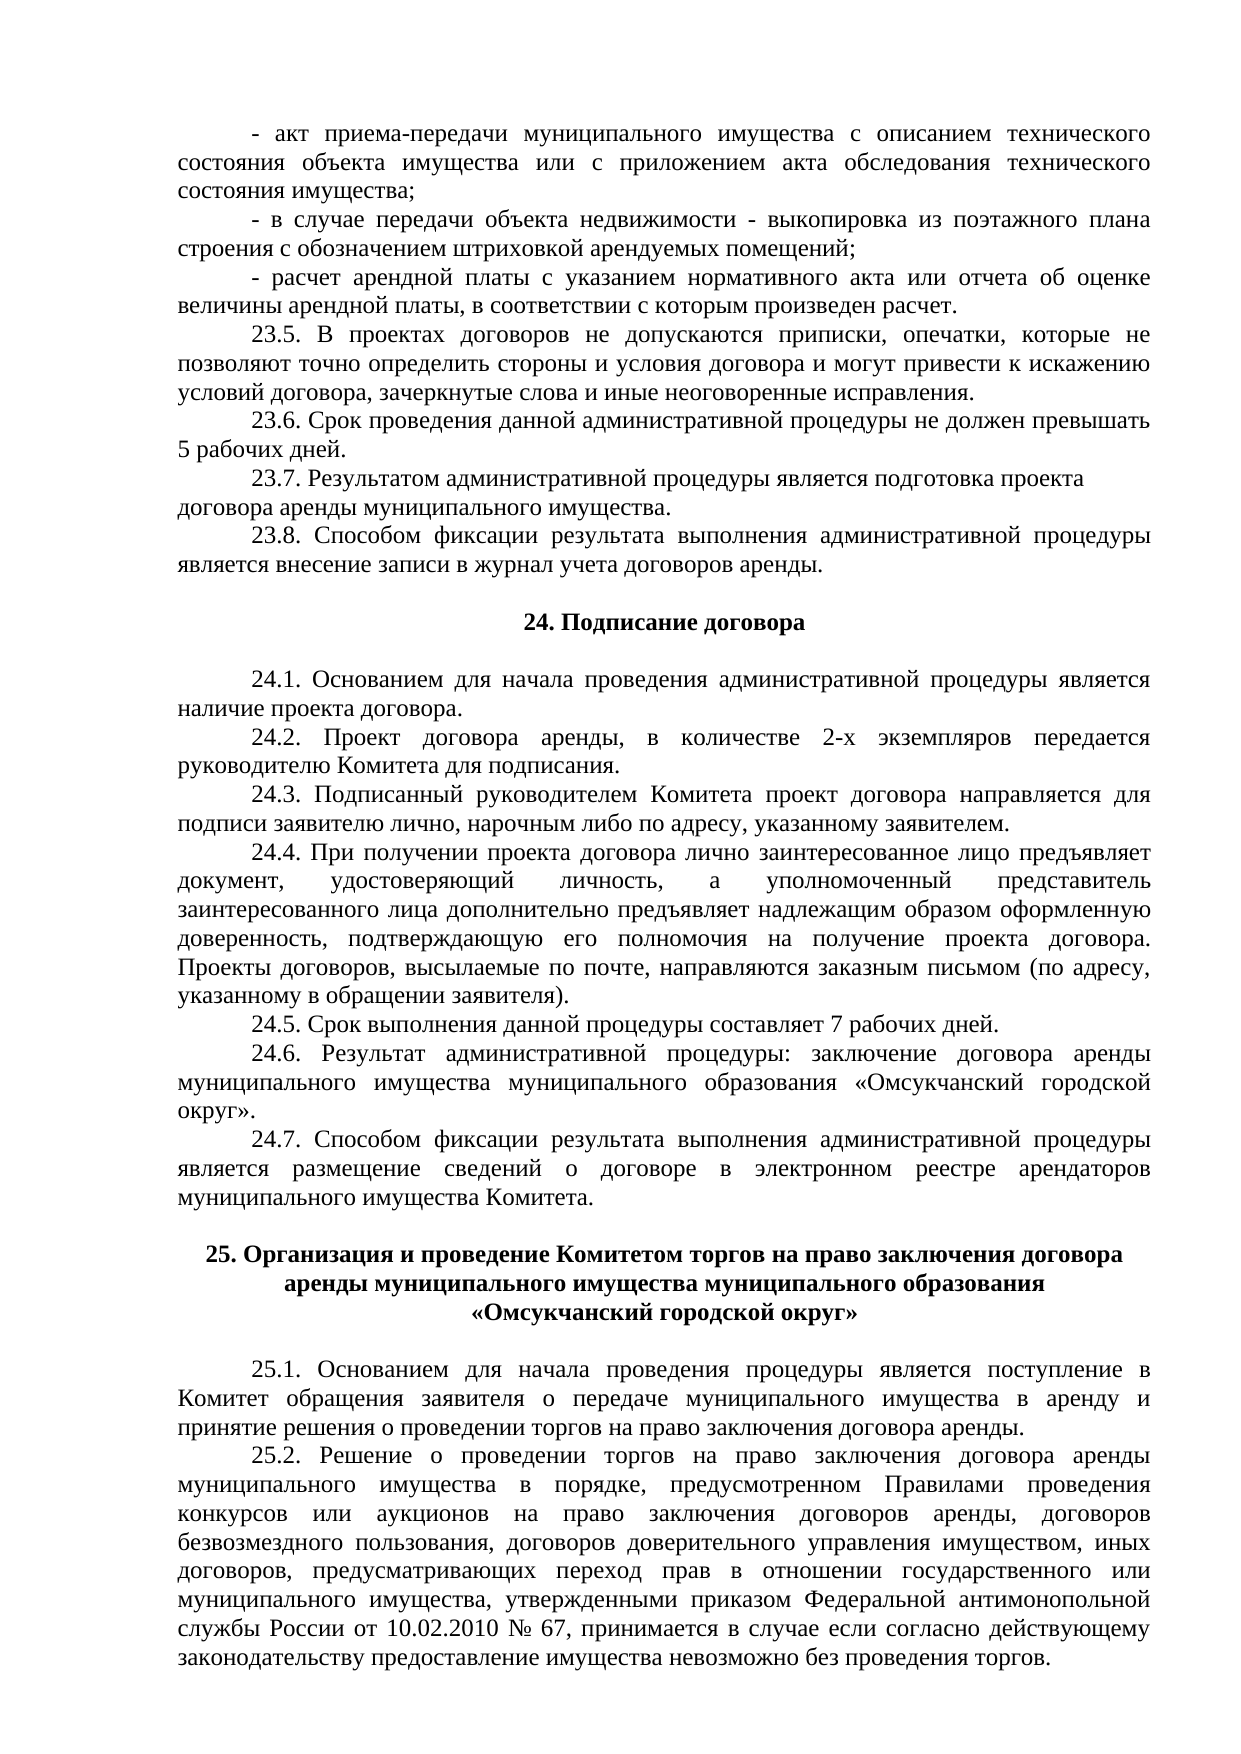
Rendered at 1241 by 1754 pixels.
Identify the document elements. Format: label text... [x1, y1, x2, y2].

text 25.2. Решение о проведении торгов на право заключения договора аренды муниципального имущества в порядке, предусмотренном Правилами проведения конкурсов или аукционов на право заключения договоров аренды, договоров безвозмездного пользования, договоров доверительного управления имуществом, иных договоров, предусматривающих переход прав в отношении государственного или муниципального имущества, утвержденными приказом Федеральной антимонопольной службы России от 10.02.2010 № 67, принимается в случае если согласно действующему законодательству предоставление имущества невозможно без проведения торгов. [177, 1441, 1152, 1671]
text 24.2. Проект договора аренды, в количестве 2-х экземпляров передается руководителю Комитета для подписания. [177, 722, 1152, 779]
text 24.1. Основанием для начала проведения административной процедуры является наличие проекта договора. [177, 664, 1152, 722]
text 25.1. Основанием для начала проведения процедуры является поступление в Комитет обращения заявителя о передаче муниципального имущества в аренду и принятие решения о проведении торгов на право заключения договора аренды. [177, 1354, 1152, 1441]
text 24.5. Срок выполнения данной процедуры составляет 7 рабочих дней. [177, 1009, 1152, 1038]
text 25. Организация и проведение Комитетом торгов на право заключения договора аренды муниципального имущества муниципального образования [177, 1239, 1152, 1297]
text «Омсукчанский городской округ» [177, 1297, 1152, 1326]
text 24.7. Способом фиксации результата выполнения административной процедуры является размещение сведений о договоре в электронном реестре арендаторов муниципального имущества Комитета. [177, 1124, 1152, 1211]
text - расчет арендной платы с указанием нормативного акта или отчета об оценке величины арендной платы, в соответствии с которым произведен расчет. [177, 262, 1152, 319]
text договора аренды муниципального имущества. [177, 492, 1152, 521]
text 24.4. При получении проекта договора лично заинтересованное лицо предъявляет документ, удостоверяющий личность, а уполномоченный представитель заинтересованного лица дополнительно предъявляет надлежащим образом оформленную доверенность, подтверждающую его полномочия на получение проекта договора. Проекты договоров, высылаемые по почте, направляются заказным письмом (по адресу, указанному в обращении заявителя). [177, 837, 1152, 1009]
text 24.6. Результат административной процедуры: заключение договора аренды муниципального имущества муниципального образования «Омсукчанский городской округ». [177, 1038, 1152, 1124]
text 23.7. Результатом административной процедуры является подготовка проекта [177, 463, 1152, 492]
text 23.5. В проектах договоров не допускаются приписки, опечатки, которые не позволяют точно определить стороны и условия договора и могут привести к искажению условий договора, зачеркнутые слова и иные неоговоренные исправления. [177, 319, 1152, 406]
text 23.8. Способом фиксации результата выполнения административной процедуры является внесение записи в журнал учета договоров аренды. [177, 521, 1152, 578]
text 24. Подписание договора [177, 607, 1152, 636]
text 23.6. Срок проведения данной административной процедуры не должен превышать 5 рабочих дней. [177, 406, 1152, 463]
text 24.3. Подписанный руководителем Комитета проект договора направляется для подписи заявителю лично, нарочным либо по адресу, указанному заявителем. [177, 779, 1152, 837]
text - акт приема-передачи муниципального имущества с описанием технического состояния объекта имущества или с приложением акта обследования технического состояния имущества; [177, 118, 1152, 204]
text - в случае передачи объекта недвижимости - выкопировка из поэтажного плана строения с обозначением штриховкой арендуемых помещений; [177, 204, 1152, 262]
